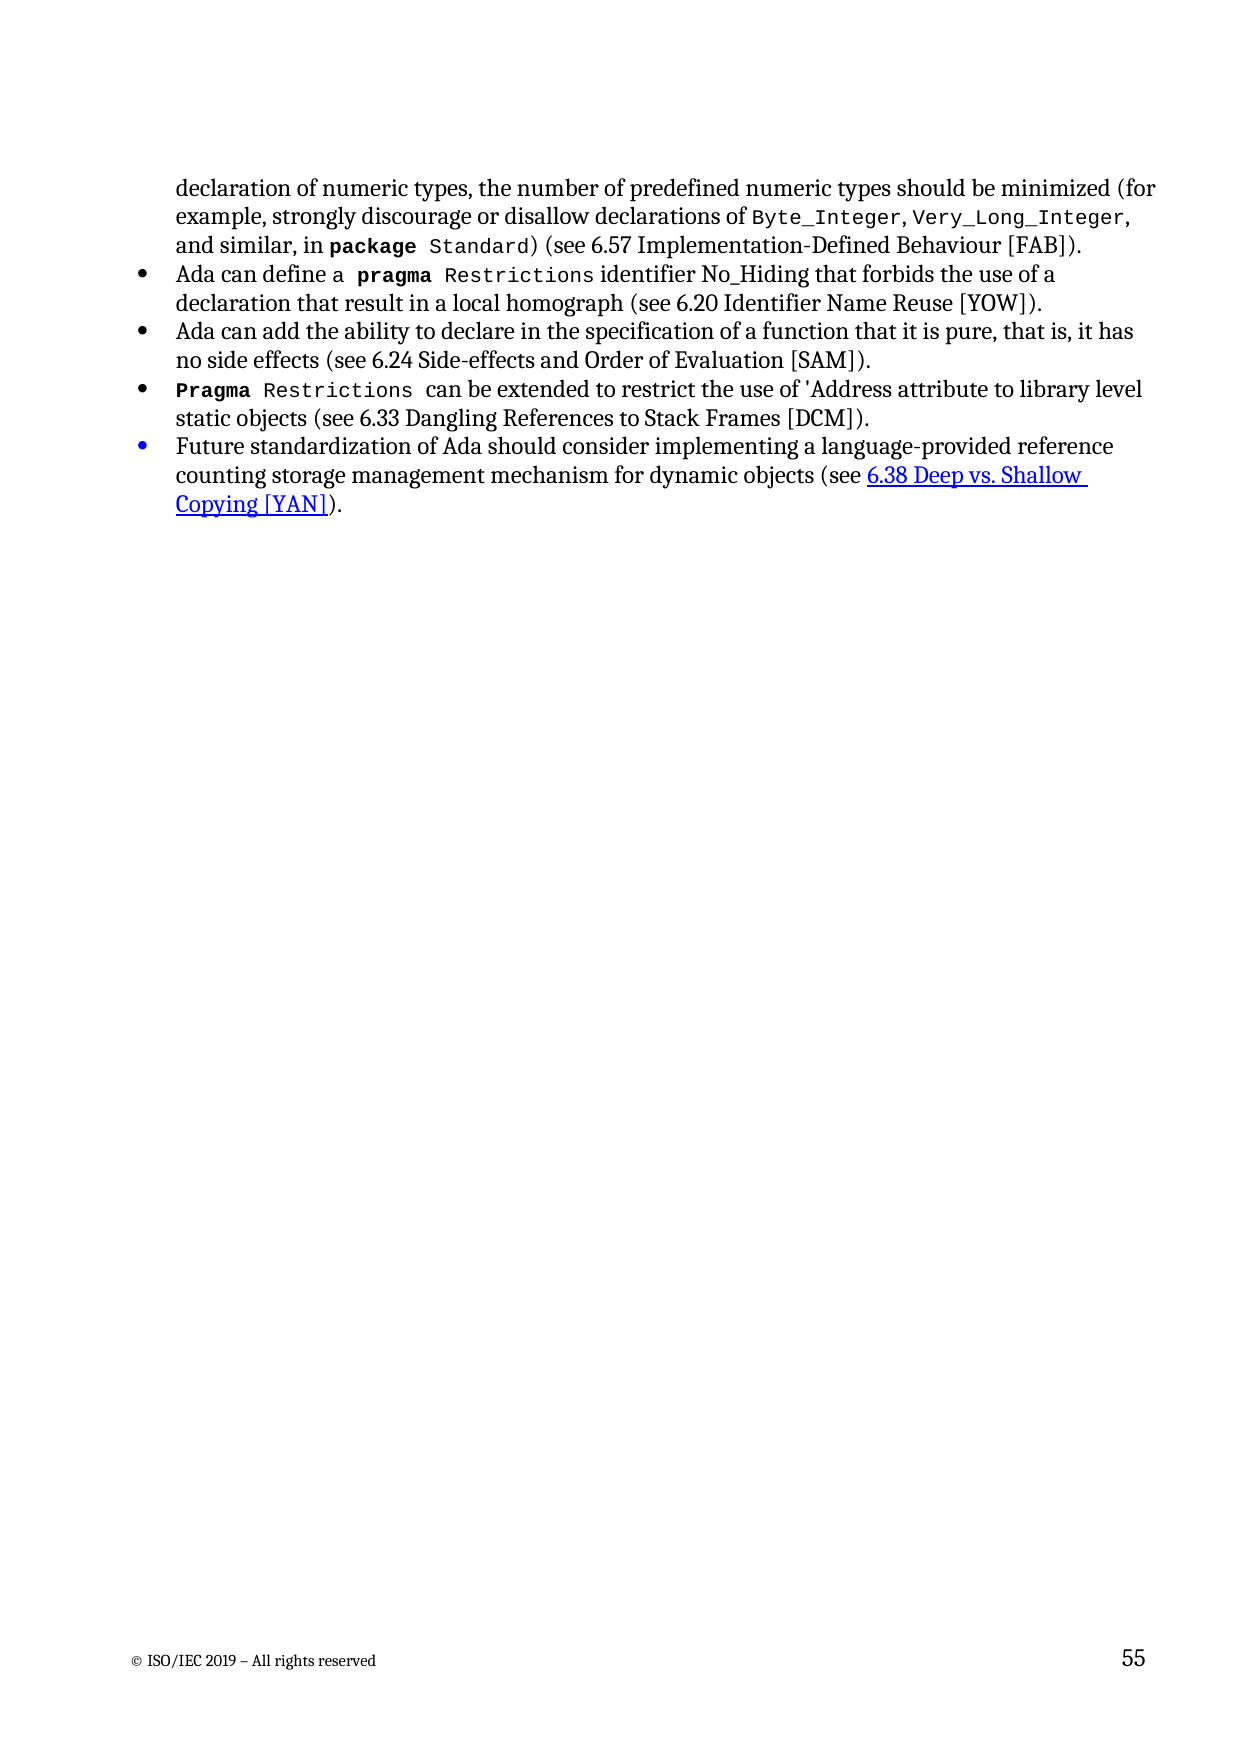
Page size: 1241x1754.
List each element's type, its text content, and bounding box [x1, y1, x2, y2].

list Future standardization of Ada should consider implementing a language-provided reference counting storage management mechanism for dynamic objects (see 6.38 Deep vs. Shallow Copying [YAN]). [138, 432, 1164, 518]
list Pragma Restrictions can be extended to restrict the use of 'Address attribute to library level static objects (see 6.33 Dangling References to Stack Frames [DCM]). [138, 375, 1164, 432]
list Ada can define a pragma Restrictions identifier No_Hiding that forbids the use of a declaration that result in a local homograph (see 6.20 Identifier Name Reuse [YOW]). [138, 260, 1164, 317]
list Ada can add the ability to declare in the specification of a function that it is pure, that is, it has no side effects (see 6.24 Side-effects and Order of Evaluation [SAM]). [138, 317, 1164, 375]
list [138, 173, 1164, 260]
